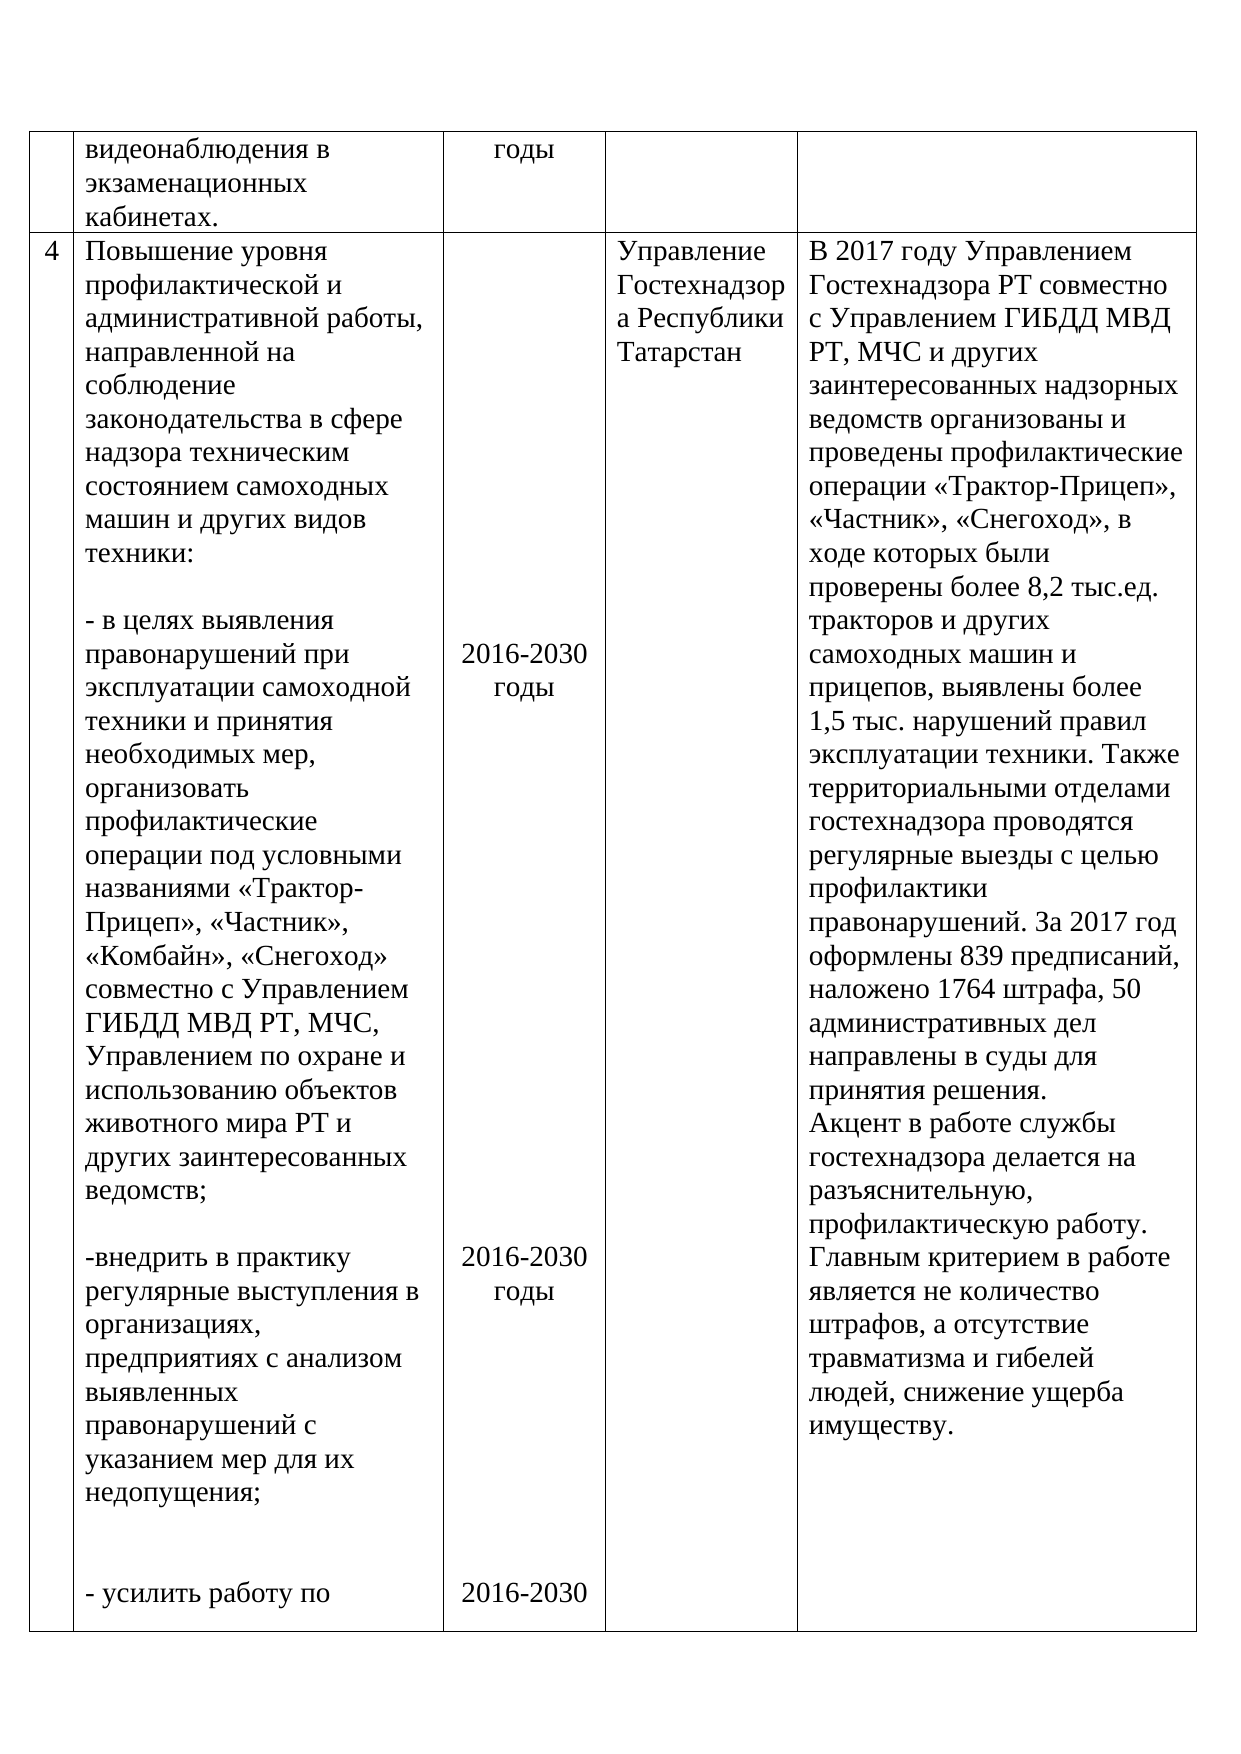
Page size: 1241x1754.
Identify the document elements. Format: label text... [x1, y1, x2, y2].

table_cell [606, 132, 797, 232]
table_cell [444, 132, 605, 232]
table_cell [444, 233, 605, 1631]
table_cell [798, 132, 1196, 232]
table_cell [74, 233, 443, 1631]
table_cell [606, 233, 797, 1631]
table_cell 4 [30, 233, 73, 1631]
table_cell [798, 233, 1196, 1631]
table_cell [74, 132, 443, 232]
table_cell 3 [30, 132, 73, 232]
